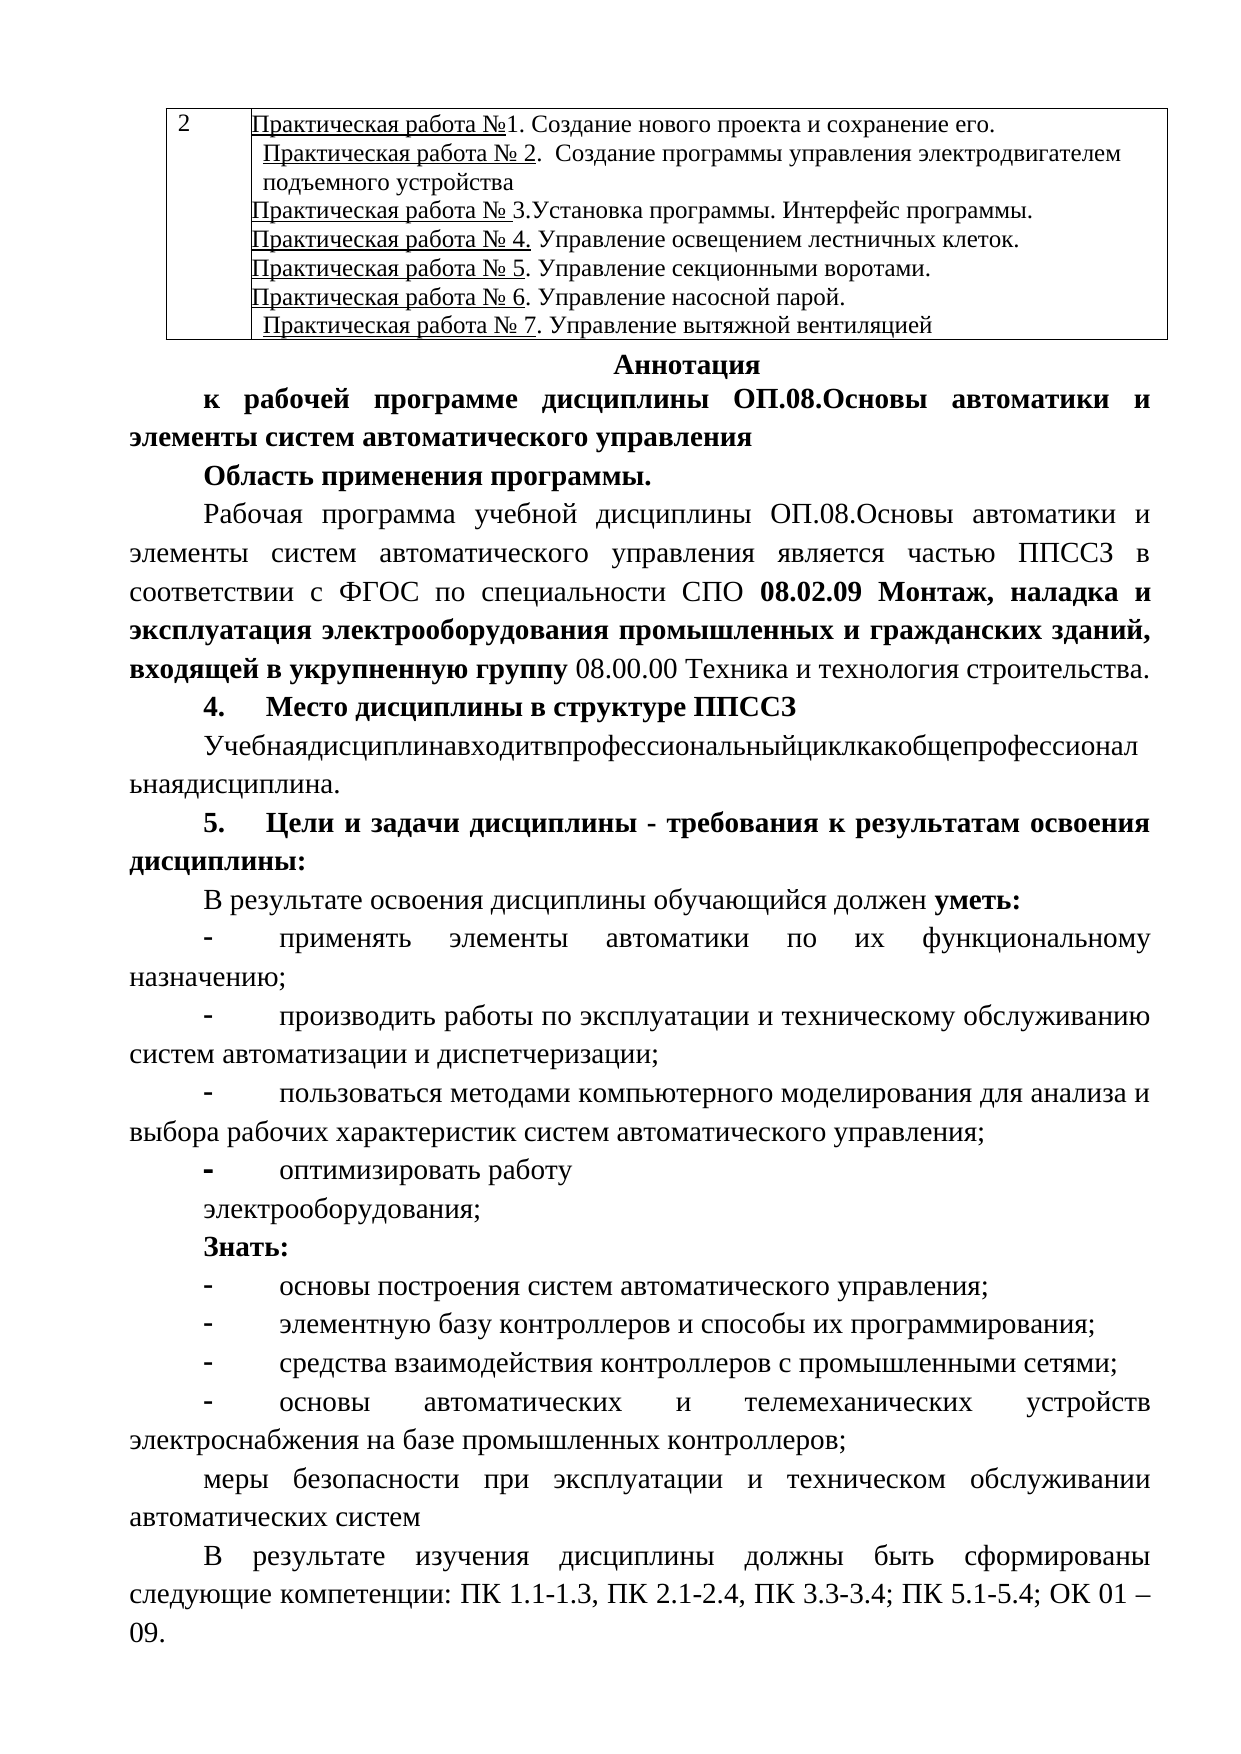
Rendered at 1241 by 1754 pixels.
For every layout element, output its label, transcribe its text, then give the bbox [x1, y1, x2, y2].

text Рабочая программа учебной дисциплины ОП.08.Основы автоматики и элементы систем автоматического управления является частью ППССЗ в соответствии с ФГОС по специальности СПО 08.02.09 Монтаж, наладка и эксплуатация электрооборудования промышленных и гражданских зданий, входящей в укрупненную группу 08.00.00 Техника и технология строительства. [129, 497, 1151, 684]
list основы построения систем автоматического управления; [129, 1268, 1151, 1302]
table_cell Практическая работа №1. Создание нового проекта и сохранение его. Практическая работа № 2. Создание программы управления электродвигателем подъемного устройства Практическая работа № 3.Установка программы. Интерфейс программы. Практическая работа № 4. Управление освещением лестничных клеток. Практическая работа № 5. Управление секционными воротами. Практическая работа № 6. Управление насосной парой. Практическая работа № 7. Управление вытяжной вентиляцией [252, 109, 1167, 339]
text меры безопасности при эксплуатации и техническом обслуживании автоматических систем [129, 1461, 1151, 1533]
list элементную базу контроллеров и способы их программирования; [129, 1307, 1151, 1340]
table_cell 2 [167, 109, 251, 339]
text В результате изучения дисциплины должны быть сформированы следующие компетенции: ПК 1.1-1.3, ПК 2.1-2.4, ПК 3.3-3.4; ПК 5.1-5.4; ОК 01 – 09. [129, 1538, 1151, 1649]
text Знать: [129, 1229, 1151, 1263]
list средства взаимодействия контроллеров с промышленными сетями; [129, 1345, 1151, 1379]
text Аннотация [613, 347, 1151, 381]
text электрооборудования; [129, 1191, 1151, 1224]
subtitle Область применения программы. [129, 458, 1151, 492]
subtitle Место дисциплины в структуре ППССЗ [129, 689, 1151, 723]
list производить работы по эксплуатации и техническому обслуживанию систем автоматизации и диспетчеризации; [129, 998, 1151, 1070]
list основы автоматических и телемеханических устройств электроснабжения на базе промышленных контроллеров; [129, 1384, 1151, 1456]
subtitle к рабочей программе дисциплины ОП.08.Основы автоматики и элементы систем автоматического управления [129, 381, 1151, 453]
list применять элементы автоматики по их функциональному назначению; [129, 921, 1151, 993]
text Учебнаядисциплинавходитвпрофессиональныйциклкакобщепрофессиональнаядисциплина. [129, 728, 1151, 800]
text В результате освоения дисциплины обучающийся должен уметь: [129, 882, 1151, 916]
list пользоваться методами компьютерного моделирования для анализа и выбора рабочих характеристик систем автоматического управления; [129, 1075, 1151, 1147]
subtitle Цели и задачи дисциплины - требования к результатам освоения дисциплины: [129, 805, 1151, 877]
list оптимизировать работу [129, 1152, 1151, 1186]
